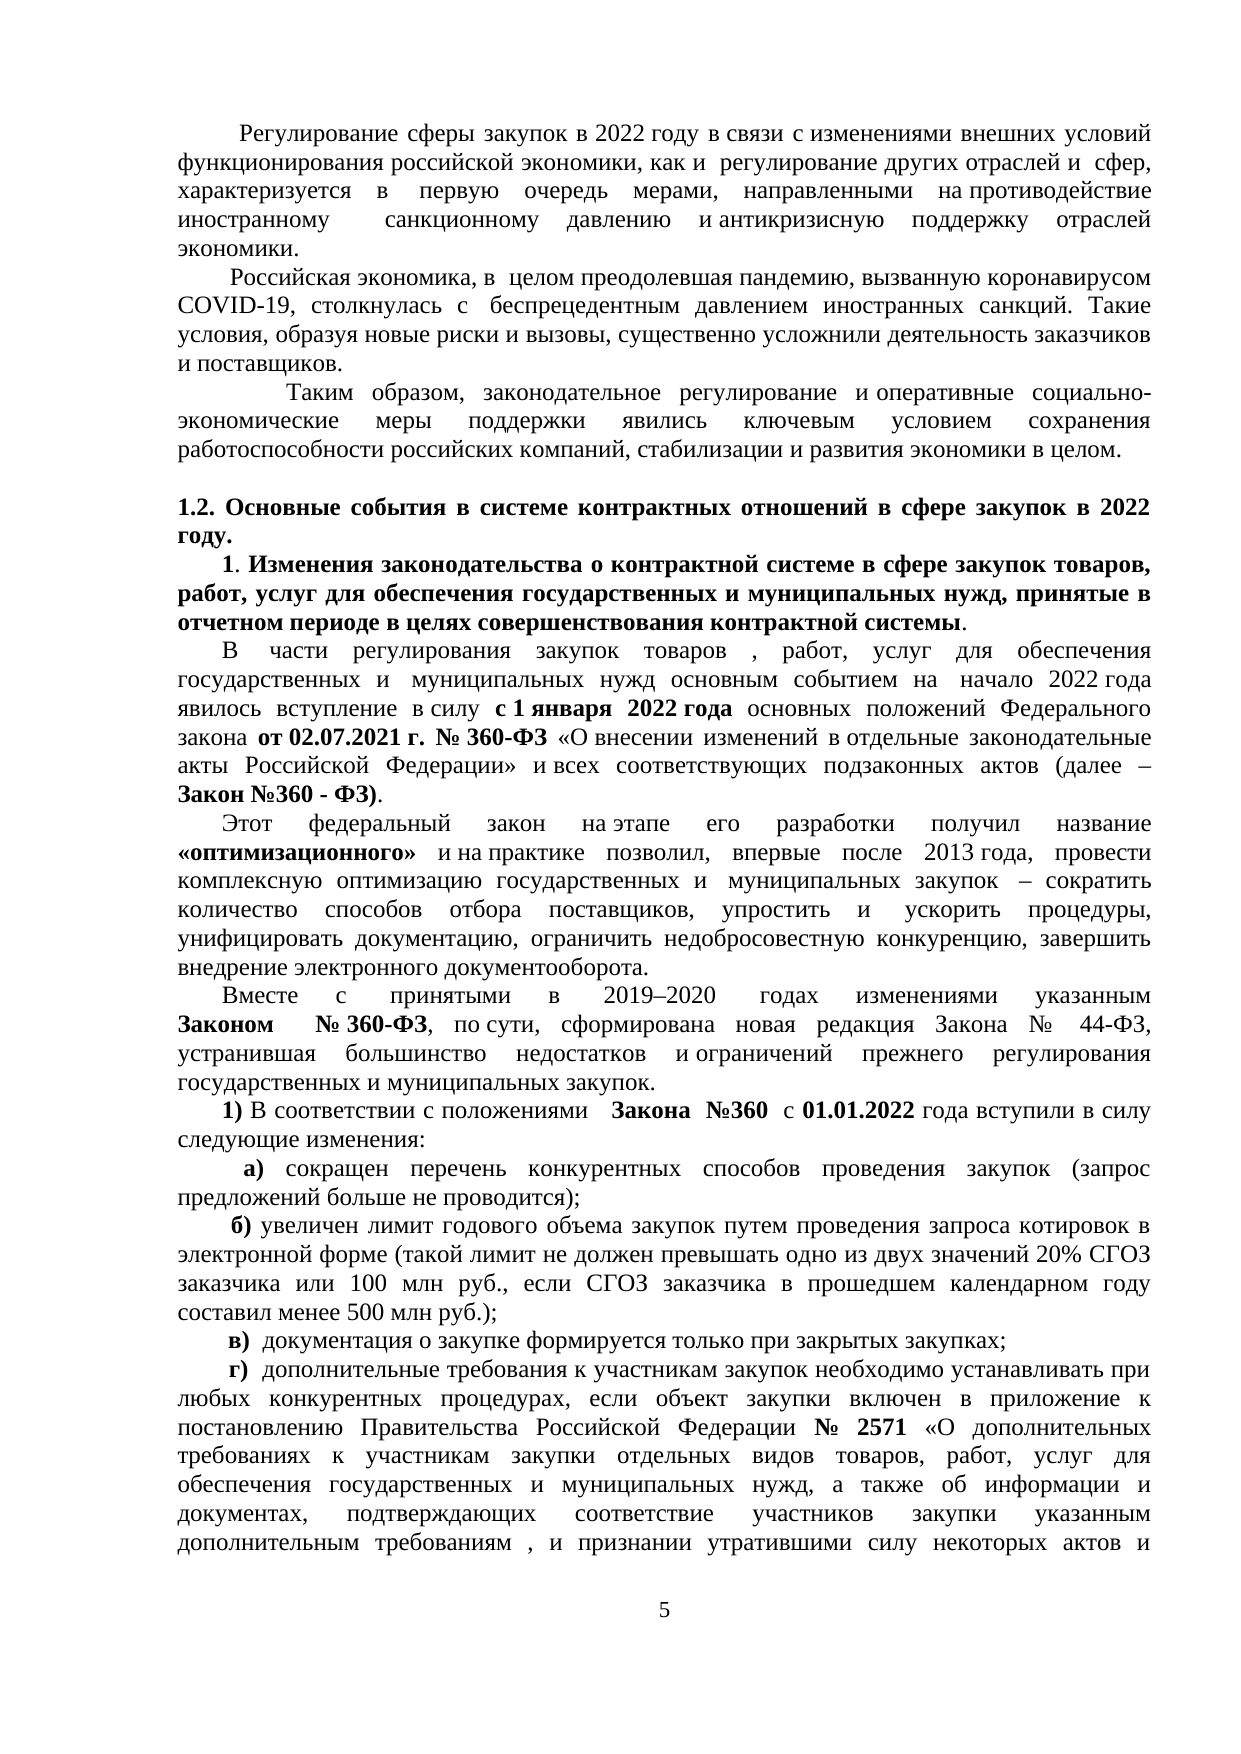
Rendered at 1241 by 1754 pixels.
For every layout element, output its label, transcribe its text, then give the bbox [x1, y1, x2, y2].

text Таким образом, законодательное регулирование и оперативные социально-экономические меры поддержки явились ключевым условием сохранения работоспособности российских компаний, стабилизации и развития экономики в целом. [177, 377, 1152, 463]
text Этот федеральный закон на этапе его разработки получил название «оптимизационного» и на практике позволил, впервые после 2013 года, провести комплексную оптимизацию государственных и муниципальных закупок – сократить количество способов отбора поставщиков, упростить и ускорить процедуры, унифицировать документацию, ограничить недобросовестную конкуренцию, завершить внедрение электронного документооборота. [177, 808, 1152, 981]
text Регулирование сферы закупок в 2022 году в связи с изменениями внешних условий функционирования российской экономики, как и регулирование других отраслей и сфер, характеризуется в первую очередь мерами, направленными на противодействие иностранному санкционному давлению и антикризисную поддержку отраслей экономики. [177, 118, 1152, 262]
text В части регулирования закупок товаров , работ, услуг для обеспечения государственных и муниципальных нужд основным событием на начало 2022 года явилось вступление в силу с 1 января 2022 года основных положений Федерального закона от 02.07.2021 г. № 360-ФЗ «О внесении изменений в отдельные законодательные акты Российской Федерации» и всех соответствующих подзаконных актов (далее – Закон №360 - ФЗ). [177, 636, 1152, 808]
text 1.2. Основные события в системе контрактных отношений в сфере закупок в 2022 году. [177, 492, 1152, 549]
text в) документация о закупке формируется только при закрытых закупках; [177, 1326, 1152, 1354]
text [177, 1354, 1152, 1556]
text б) увеличен лимит годового объема закупок путем проведения запроса котировок в электронной форме (такой лимит не должен превышать одно из двух значений 20% СГОЗ заказчика или 100 млн руб., если СГОЗ заказчика в прошедшем календарном году составил менее 500 млн руб.); [177, 1211, 1152, 1326]
text 1) В соответствии с положениями Закона №360 с 01.01.2022 года вступили в силу следующие изменения: [177, 1096, 1152, 1153]
text Российская экономика, в целом преодолевшая пандемию, вызванную коронавирусом COVID-19, столкнулась с беспрецедентным давлением иностранных санкций. Такие условия, образуя новые риски и вызовы, существенно усложнили деятельность заказчиков и поставщиков. [177, 262, 1152, 377]
text Вместе с принятыми в 2019–2020 годах изменениями указанным Законом № 360-ФЗ, по сути, сформирована новая редакция Закона № 44-ФЗ, устранившая большинство недостатков и ограничений прежнего регулирования государственных и муниципальных закупок. [177, 981, 1152, 1096]
text а) сокращен перечень конкурентных способов проведения закупок (запрос предложений больше не проводится); [177, 1153, 1152, 1211]
text 1. Изменения законодательства о контрактной системе в сфере закупок товаров, работ, услуг для обеспечения государственных и муниципальных нужд, принятые в отчетном периоде в целях совершенствования контрактной системы. [177, 549, 1152, 636]
